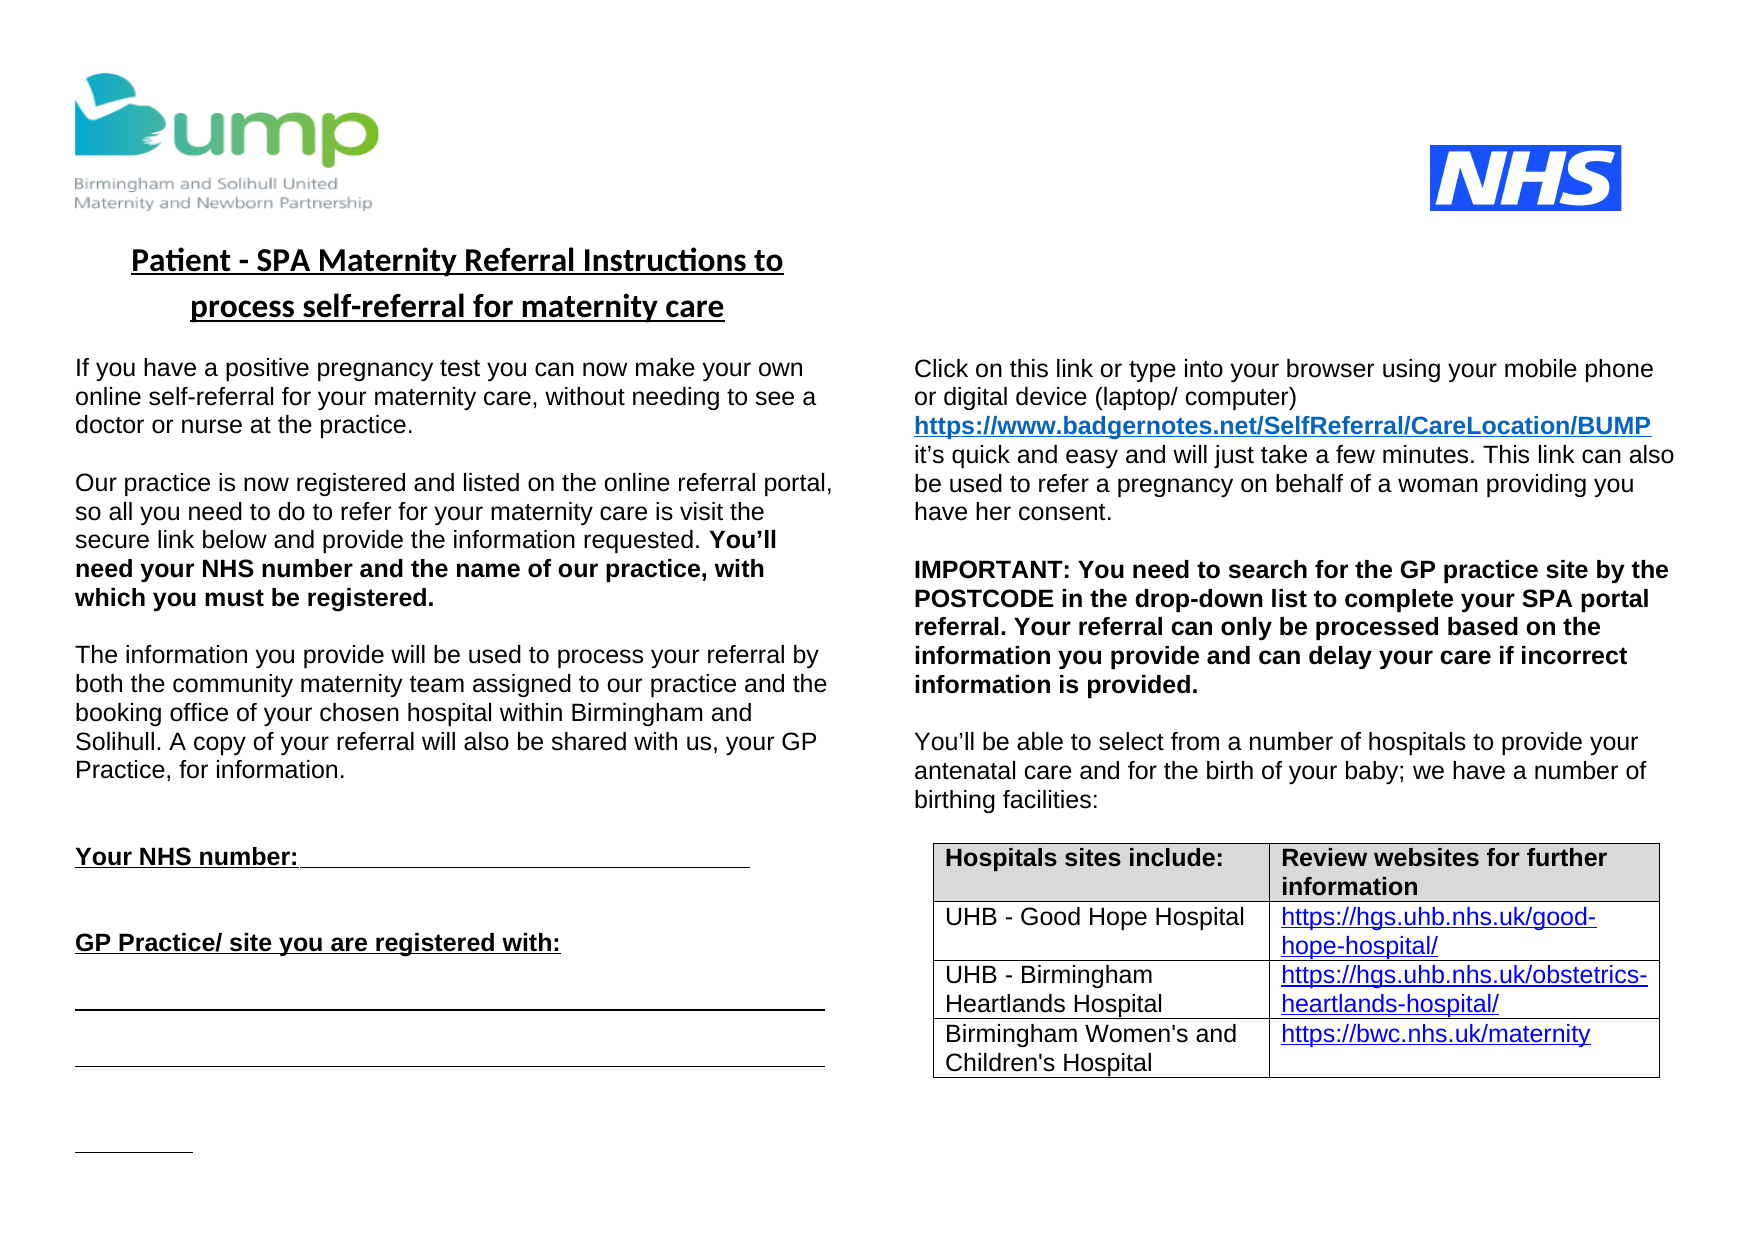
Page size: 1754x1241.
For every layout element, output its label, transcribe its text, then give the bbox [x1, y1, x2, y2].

text The information you provide will be used to process your referral by both the community maternity team assigned to our practice and the booking office of your chosen hospital within Birmingham and Solihull. A copy of your referral will also be shared with us, your GP Practice, for information. [75, 641, 840, 784]
text Patient - SPA Maternity Referral Instructions to process self-referral for maternity care [75, 239, 840, 326]
table_cell UHB - Birmingham Heartlands Hospital [934, 961, 1269, 1018]
table_cell Birmingham Women's and Children's Hospital [934, 1019, 1269, 1077]
table_cell UHB - Good Hope Hospital [934, 902, 1269, 959]
table_cell https://hgs.uhb.nhs.uk/good-hope-hospital/ [1270, 902, 1659, 959]
text You’ll be able to select from a number of hospitals to provide your antenatal care and for the birth of your baby; we have a number of birthing facilities: [914, 727, 1679, 814]
table_cell https://hgs.uhb.nhs.uk/obstetrics-heartlands-hospital/ [1270, 961, 1659, 1018]
text Your NHS number: [75, 842, 840, 871]
text GP Practice/ site you are registered with: [75, 928, 840, 957]
table_header Hospitals sites include: [934, 844, 1269, 901]
text IMPORTANT: You need to search for the GP practice site by the POSTCODE in the drop-down list to complete your SPA portal referral. Your referral can only be processed based on the information you provide and can delay your care if incorrect information is provided. [914, 555, 1679, 699]
table_cell https://bwc.nhs.uk/maternity [1270, 1019, 1659, 1077]
table_header Review websites for further information [1270, 844, 1659, 901]
picture [1430, 145, 1622, 211]
text Our practice is now registered and listed on the online referral portal, so all you need to do to refer for your maternity care is visit the secure link below and provide the information requested. You’ll need your NHS number and the name of our practice, with which you must be registered. [75, 468, 840, 612]
text Click on this link or type into your browser using your mobile phone or digital device (laptop/ computer) https://www.badgernotes.net/SelfReferral/CareLocation/BUMP it’s quick and easy and will just take a few minutes. This link can also be used to refer a pregnancy on behalf of a woman providing you have her consent. [914, 354, 1679, 526]
text If you have a positive pregnancy test you can now make your own online self-referral for your maternity care, without needing to see a doctor or nurse at the practice. [75, 353, 840, 439]
picture [75, 73, 379, 211]
